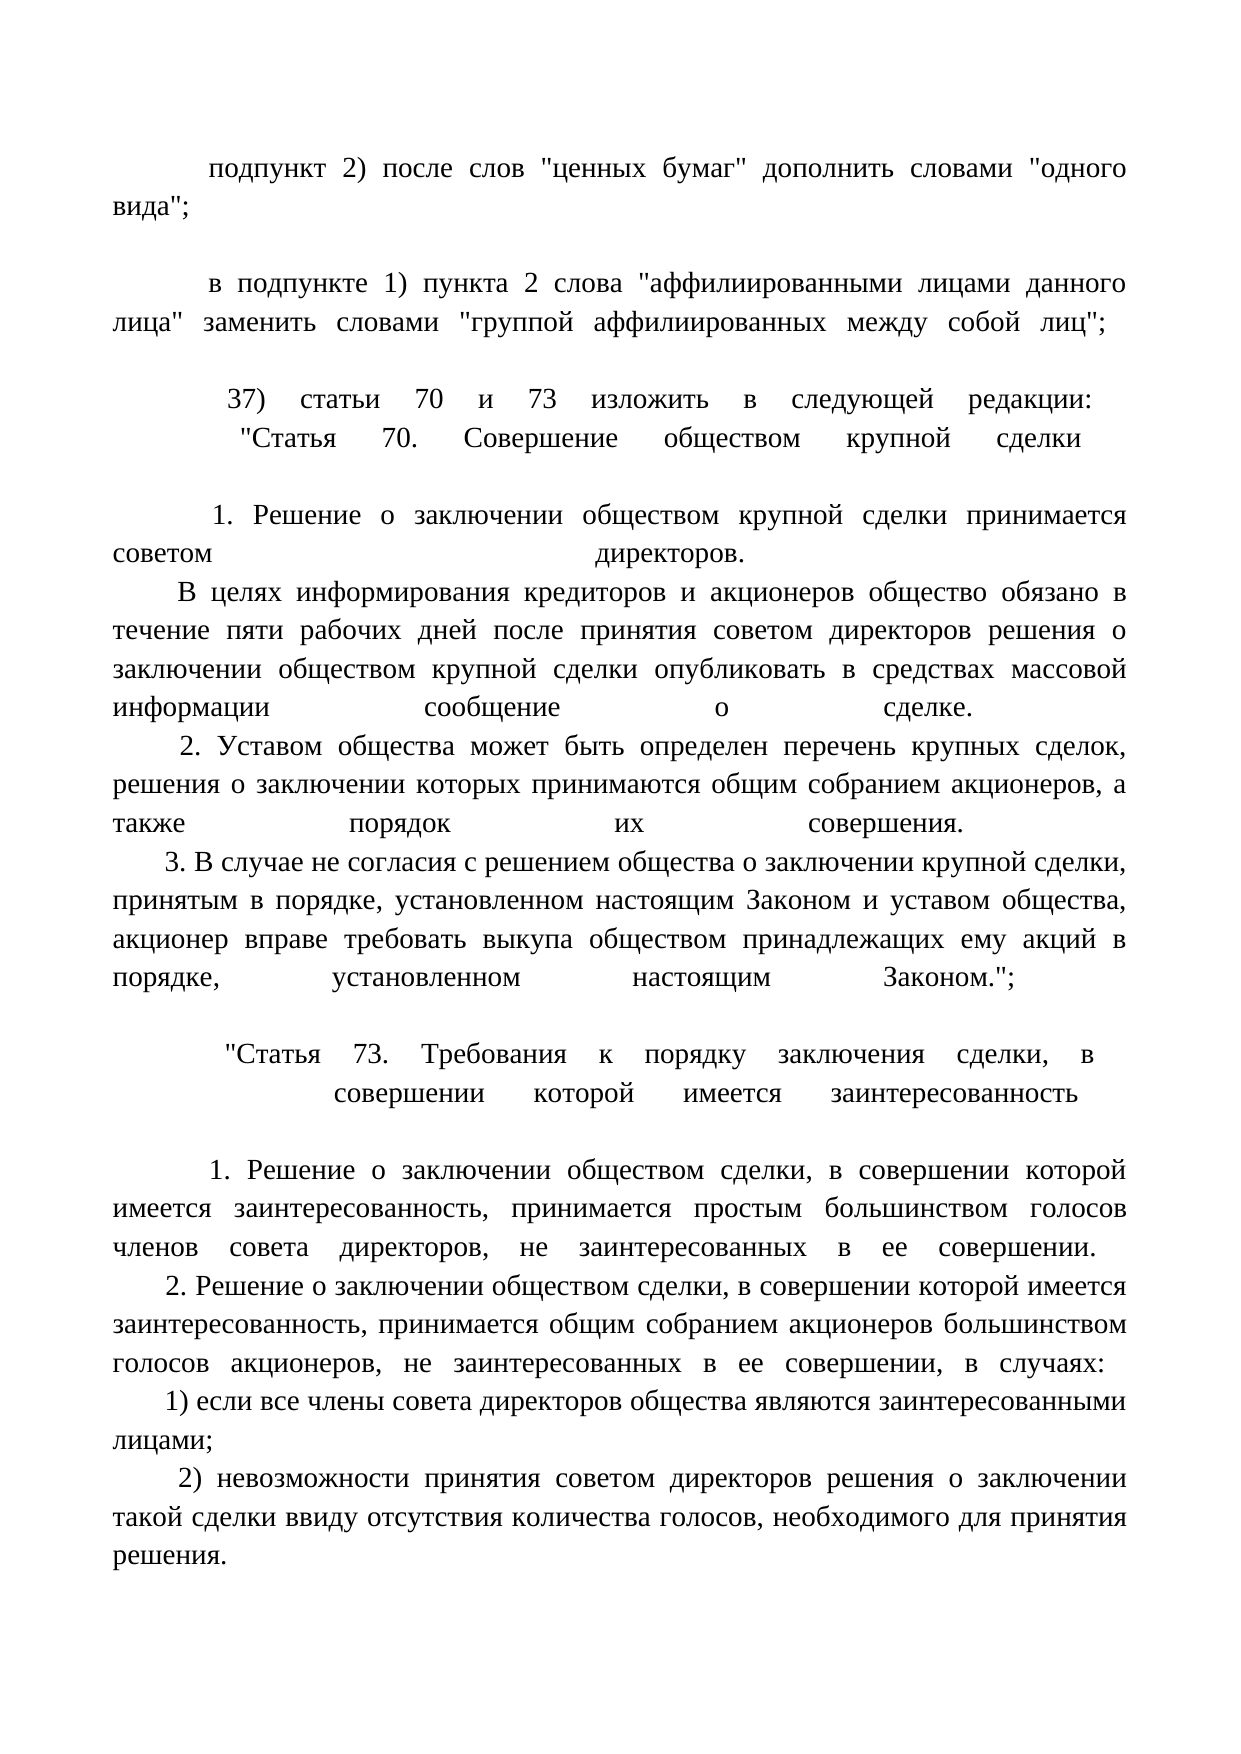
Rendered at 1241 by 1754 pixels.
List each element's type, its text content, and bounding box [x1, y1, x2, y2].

text 1. Решение о заключении обществом крупной сделки принимается советом директоров. В целях информирования кредиторов и акционеров общество обязано в течение пяти рабочих дней после принятия советом директоров решения о заключении обществом крупной сделки опубликовать в средствах массовой информации сообщение о сделке. 2. Уставом общества может быть определен перечень крупных сделок, решения о заключении которых принимаются общим собранием акционеров, а также порядок их совершения. 3. В случае не согласия с решением общества о заключении крупной сделки, принятым в порядке, установленном настоящим Законом и уставом общества, акционер вправе требовать выкупа обществом принадлежащих ему акций в порядке, установленном настоящим Законом."; [112, 497, 1128, 1031]
text в подпункте 1) пункта 2 слова "аффилиированными лицами данного лица" заменить словами "группой аффилиированных между собой лиц"; [112, 266, 1128, 376]
text "Статья 73. Требования к порядку заключения сделки, в совершении которой имеется заинтересованность [112, 1036, 1128, 1147]
text 37) статьи 70 и 73 изложить в следующей редакции: "Статья 70. Совершение обществом крупной сделки [112, 381, 1128, 492]
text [112, 1152, 1128, 1571]
text подпункт 2) после слов "ценных бумаг" дополнить словами "одного вида"; [112, 150, 1128, 261]
